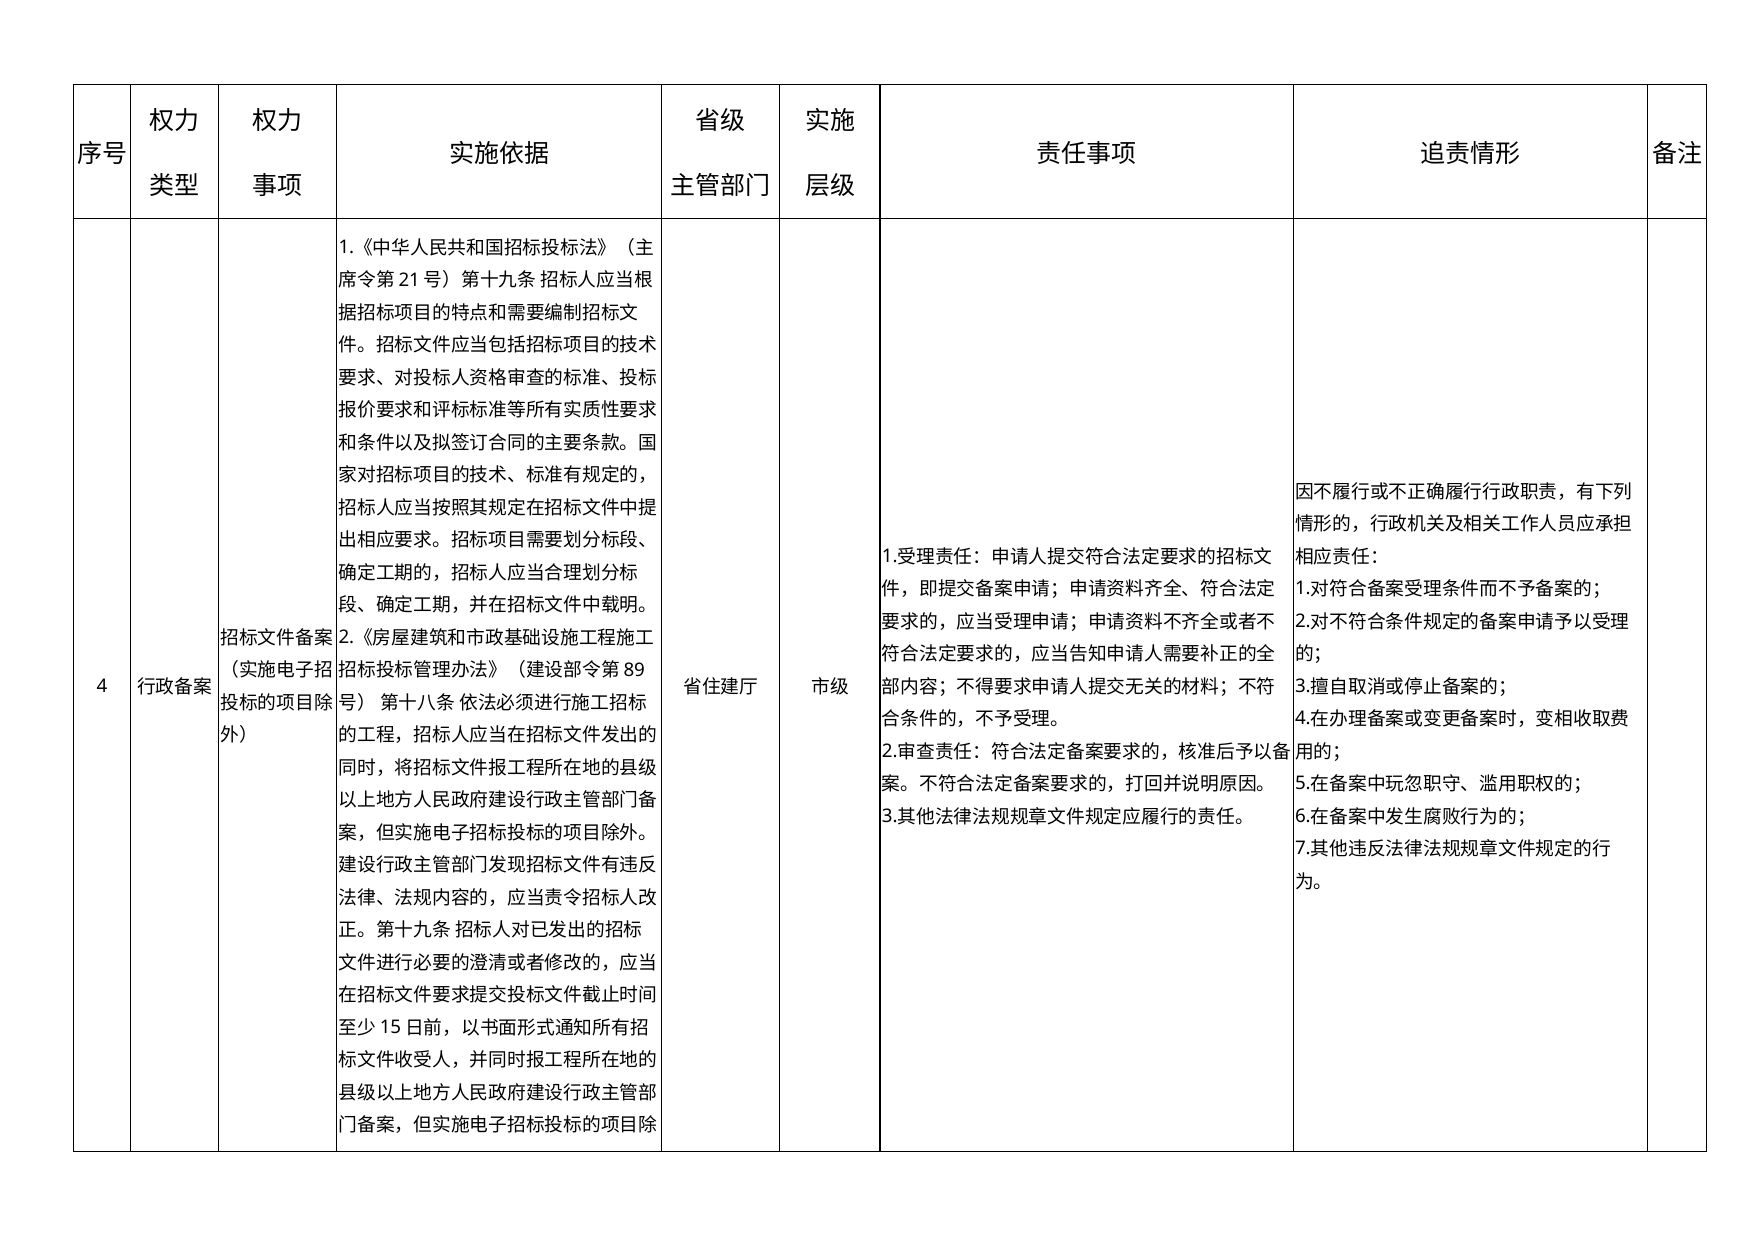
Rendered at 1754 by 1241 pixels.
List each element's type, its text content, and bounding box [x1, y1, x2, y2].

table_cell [337, 219, 661, 1151]
table_header 权力 类型 [131, 85, 218, 218]
table_header 权力 事项 [219, 85, 336, 218]
table_header 责任事项 [881, 85, 1293, 218]
table_cell [1648, 219, 1706, 1151]
table_cell 行政备案 [131, 219, 218, 1151]
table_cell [881, 219, 1293, 1151]
table_header 省级 主管部门 [662, 85, 779, 218]
table_header 实施 层级 [780, 85, 879, 218]
table_cell 4 [74, 219, 130, 1151]
table_header 备注 [1648, 85, 1706, 218]
table_header 追责情形 [1294, 85, 1647, 218]
table_cell 省住建厅 [662, 219, 779, 1151]
table_header 实施依据 [337, 85, 661, 218]
table_header 序号 [74, 85, 130, 218]
table_cell 市级 [780, 219, 879, 1151]
table_cell 招标文件备案（实施电子招投标的项目除外） [219, 219, 336, 1151]
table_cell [1294, 219, 1647, 1151]
